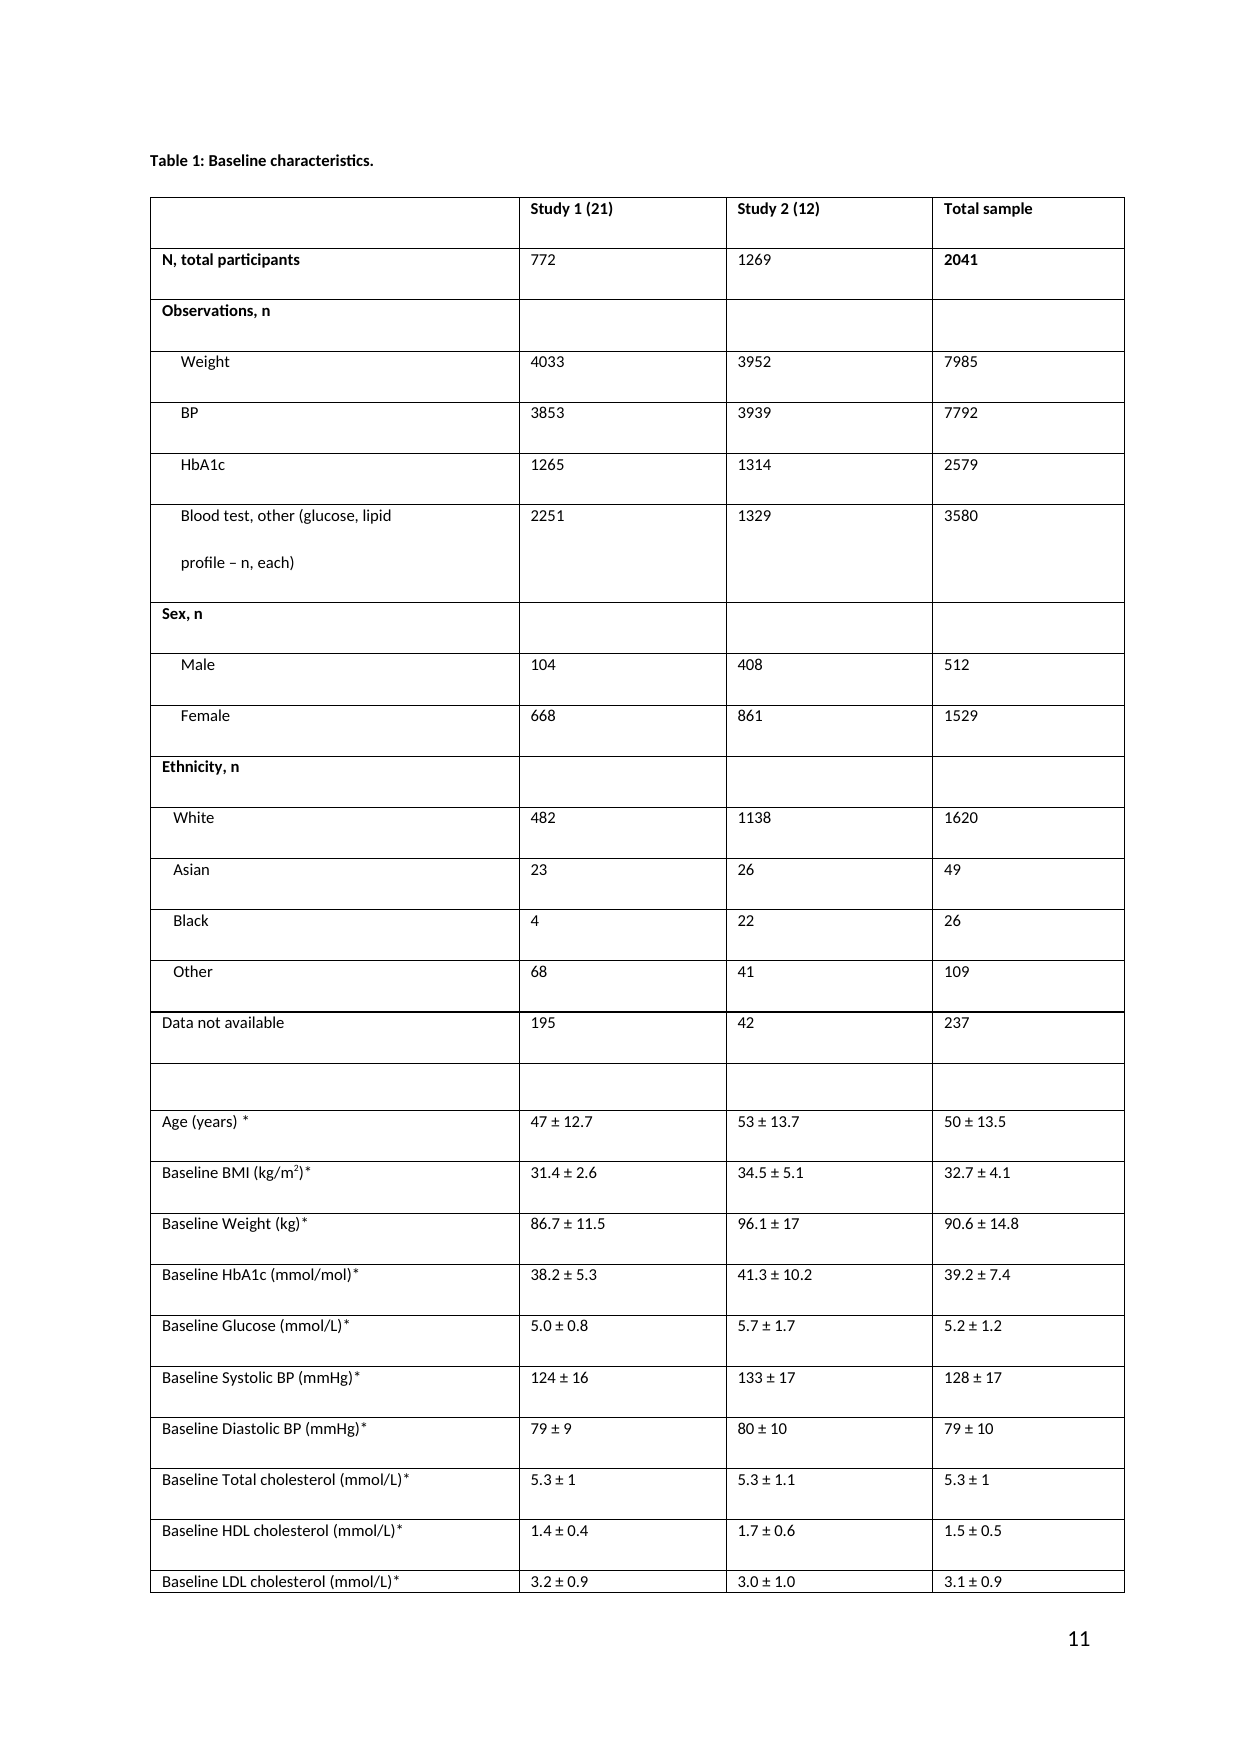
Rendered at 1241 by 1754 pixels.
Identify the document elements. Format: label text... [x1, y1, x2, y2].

table_cell Ethnicity, n [151, 757, 519, 807]
table_cell [727, 603, 932, 653]
table_cell 5.7 ± 1.7 [727, 1316, 932, 1366]
table_cell 5.0 ± 0.8 [520, 1316, 726, 1366]
table_header [151, 198, 519, 248]
table_cell 1138 [727, 808, 932, 858]
table_cell 41 [727, 961, 932, 1011]
table_cell Age (years) * [151, 1111, 519, 1161]
table_cell 104 [520, 654, 726, 704]
table_cell 1.4 ± 0.4 [520, 1520, 726, 1570]
table_cell 109 [933, 961, 1124, 1011]
table_cell 408 [727, 654, 932, 704]
table_cell Sex, n [151, 603, 519, 653]
table_cell Baseline Systolic BP (mmHg)* [151, 1367, 519, 1417]
table_cell 3580 [933, 505, 1124, 602]
table_cell 1269 [727, 249, 932, 299]
table_cell 1.5 ± 0.5 [933, 1520, 1124, 1570]
table_cell 133 ± 17 [727, 1367, 932, 1417]
table_cell 53 ± 13.7 [727, 1111, 932, 1161]
table_cell 124 ± 16 [520, 1367, 726, 1417]
table_cell Black [151, 910, 519, 960]
table_cell Other [151, 961, 519, 1011]
table_cell 5.3 ± 1.1 [727, 1469, 932, 1519]
table_cell [727, 757, 932, 807]
table_cell 512 [933, 654, 1124, 704]
table_cell [727, 300, 932, 351]
table_cell 47 ± 12.7 [520, 1111, 726, 1161]
table_cell 3939 [727, 403, 932, 453]
table_cell 4033 [520, 352, 726, 402]
table_cell 1314 [727, 454, 932, 504]
table_cell 668 [520, 706, 726, 756]
table_cell Asian [151, 859, 519, 909]
table_cell 80 ± 10 [727, 1418, 932, 1468]
table_cell 68 [520, 961, 726, 1011]
table_cell 772 [520, 249, 726, 299]
table_cell 96.1 ± 17 [727, 1214, 932, 1263]
table_cell 1329 [727, 505, 932, 602]
table_cell [520, 757, 726, 807]
table_cell 1265 [520, 454, 726, 504]
table_cell 3.0 ± 1.0 [727, 1571, 932, 1592]
table_cell 2579 [933, 454, 1124, 504]
table_cell 23 [520, 859, 726, 909]
table_cell 2041 [933, 249, 1124, 299]
table_cell 86.7 ± 11.5 [520, 1214, 726, 1263]
table_cell Observations, n [151, 300, 519, 351]
table_cell HbA1c [151, 454, 519, 504]
table_cell Baseline Glucose (mmol/L)* [151, 1316, 519, 1366]
table_cell Baseline BMI (kg/m2)* [151, 1162, 519, 1212]
table_cell 1.7 ± 0.6 [727, 1520, 932, 1570]
table_cell 26 [727, 859, 932, 909]
table_cell 39.2 ± 7.4 [933, 1265, 1124, 1315]
table_cell 237 [933, 1013, 1124, 1062]
table_cell 49 [933, 859, 1124, 909]
table_cell 41.3 ± 10.2 [727, 1265, 932, 1315]
table_cell 5.2 ± 1.2 [933, 1316, 1124, 1366]
table_cell 3853 [520, 403, 726, 453]
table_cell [151, 1571, 519, 1592]
table_cell 32.7 ± 4.1 [933, 1162, 1124, 1212]
table_cell [520, 1064, 726, 1110]
table_cell BP [151, 403, 519, 453]
table_cell Female [151, 706, 519, 756]
table_cell 5.3 ± 1 [520, 1469, 726, 1519]
table_cell 38.2 ± 5.3 [520, 1265, 726, 1315]
table_cell Blood test, other (glucose, lipid profile – n, each) [151, 505, 519, 602]
table_cell Baseline HDL cholesterol (mmol/L)* [151, 1520, 519, 1570]
text Table 1: Baseline characteristics. [150, 150, 1090, 170]
table_cell 5.3 ± 1 [933, 1469, 1124, 1519]
table_cell 482 [520, 808, 726, 858]
table_cell 2251 [520, 505, 726, 602]
table_cell [933, 757, 1124, 807]
table_cell [933, 300, 1124, 351]
table_cell [727, 1064, 932, 1110]
table_header Study 2 (12) [727, 198, 932, 248]
table_cell 26 [933, 910, 1124, 960]
table_cell 1620 [933, 808, 1124, 858]
table_cell [520, 300, 726, 351]
table_cell [151, 1064, 519, 1110]
table_cell 128 ± 17 [933, 1367, 1124, 1417]
table_cell Baseline HbA1c (mmol/mol)* [151, 1265, 519, 1315]
table_cell 42 [727, 1013, 932, 1062]
table_cell 861 [727, 706, 932, 756]
table_header Total sample [933, 198, 1124, 248]
table_cell 7985 [933, 352, 1124, 402]
table_cell 3.1 ± 0.9 [933, 1571, 1124, 1592]
table_cell 90.6 ± 14.8 [933, 1214, 1124, 1263]
table_cell White [151, 808, 519, 858]
table_cell Baseline Diastolic BP (mmHg)* [151, 1418, 519, 1468]
table_cell Baseline Weight (kg)* [151, 1214, 519, 1263]
table_cell Male [151, 654, 519, 704]
table_header Study 1 (21) [520, 198, 726, 248]
table_cell 1529 [933, 706, 1124, 756]
table_cell 31.4 ± 2.6 [520, 1162, 726, 1212]
table_cell Weight [151, 352, 519, 402]
table_cell 79 ± 10 [933, 1418, 1124, 1468]
table_cell 195 [520, 1013, 726, 1062]
table_cell 3952 [727, 352, 932, 402]
table_cell 22 [727, 910, 932, 960]
table_cell 34.5 ± 5.1 [727, 1162, 932, 1212]
table_cell 3.2 ± 0.9 [520, 1571, 726, 1592]
table_cell Data not available [151, 1013, 519, 1062]
table_cell 79 ± 9 [520, 1418, 726, 1468]
table_cell [520, 603, 726, 653]
table_cell Baseline Total cholesterol (mmol/L)* [151, 1469, 519, 1519]
table_cell 4 [520, 910, 726, 960]
table_cell N, total participants [151, 249, 519, 299]
table_cell [933, 603, 1124, 653]
table_cell 7792 [933, 403, 1124, 453]
table_cell [933, 1064, 1124, 1110]
table_cell 50 ± 13.5 [933, 1111, 1124, 1161]
